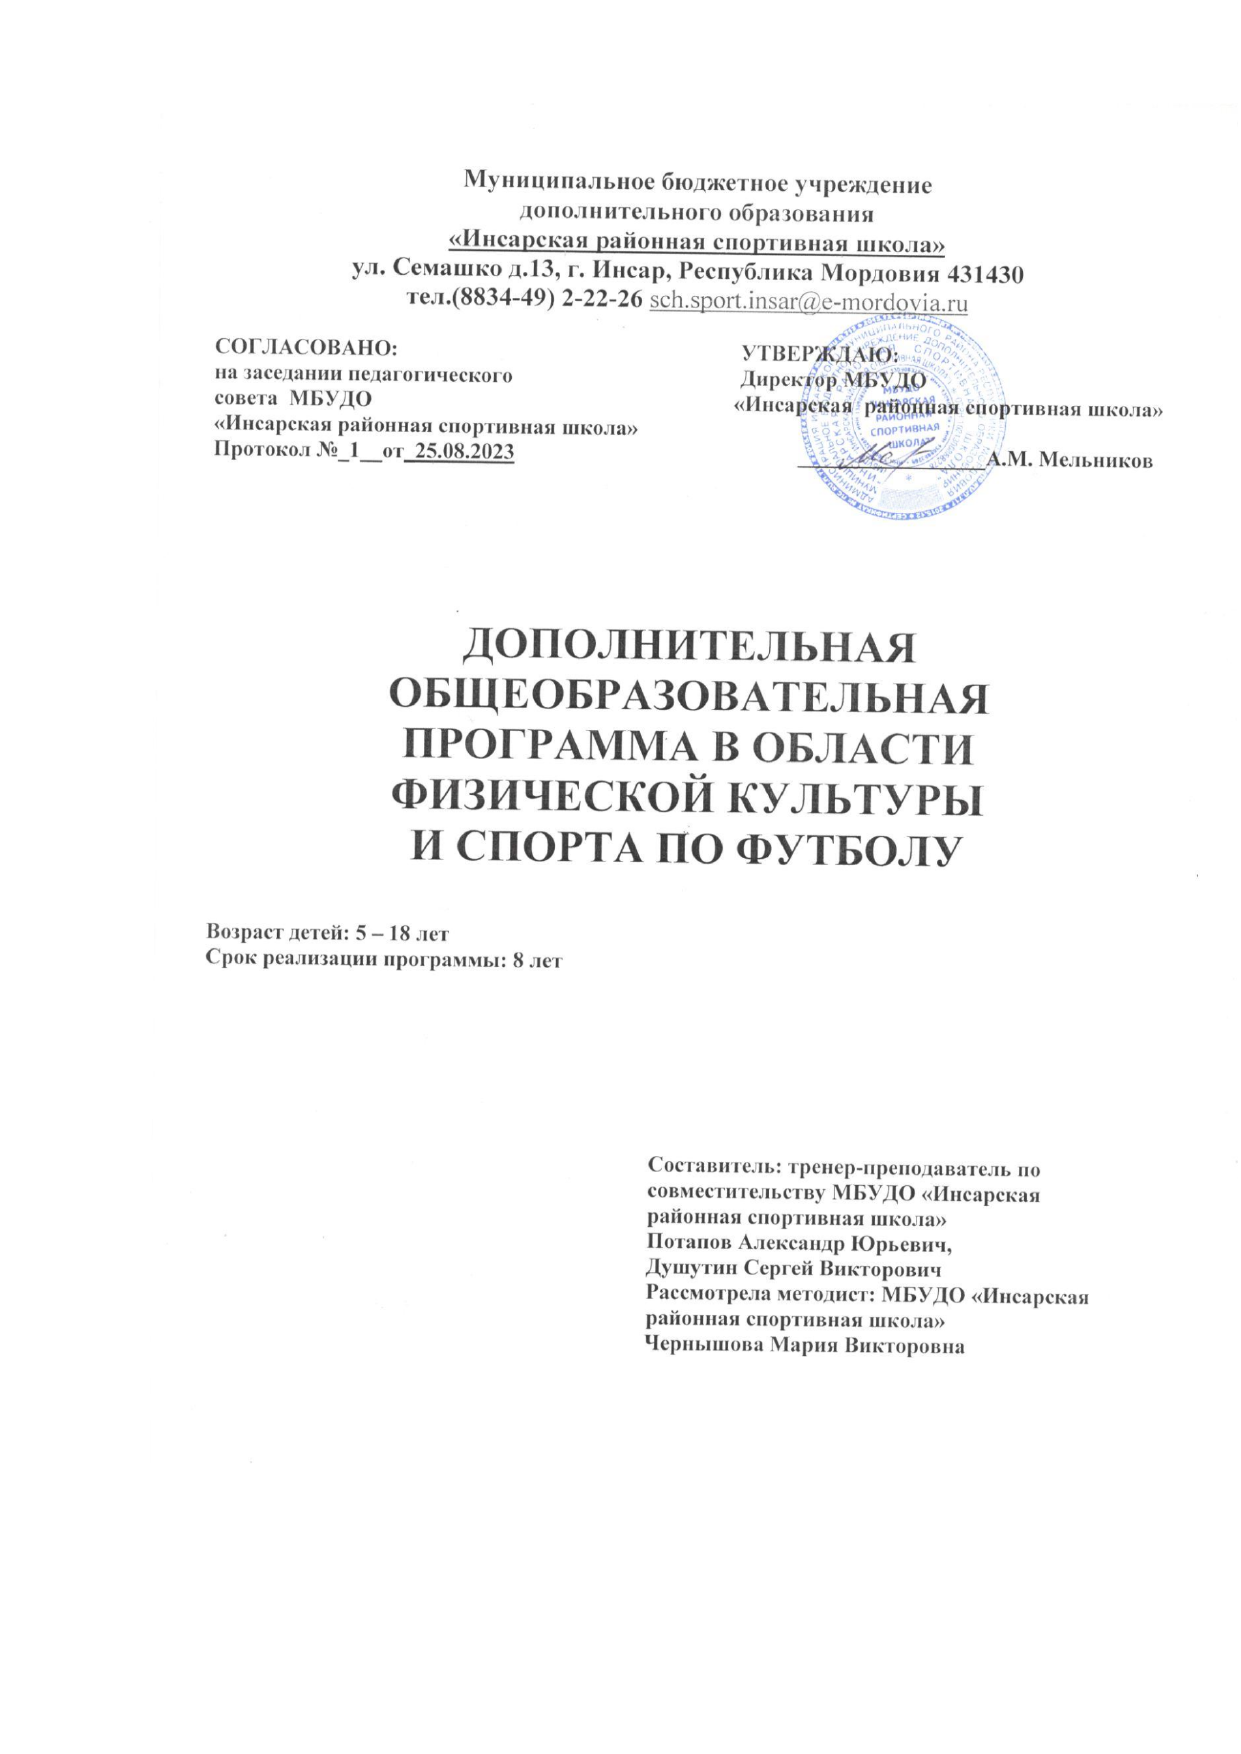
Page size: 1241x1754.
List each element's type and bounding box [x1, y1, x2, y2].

picture [148, 103, 1238, 1464]
